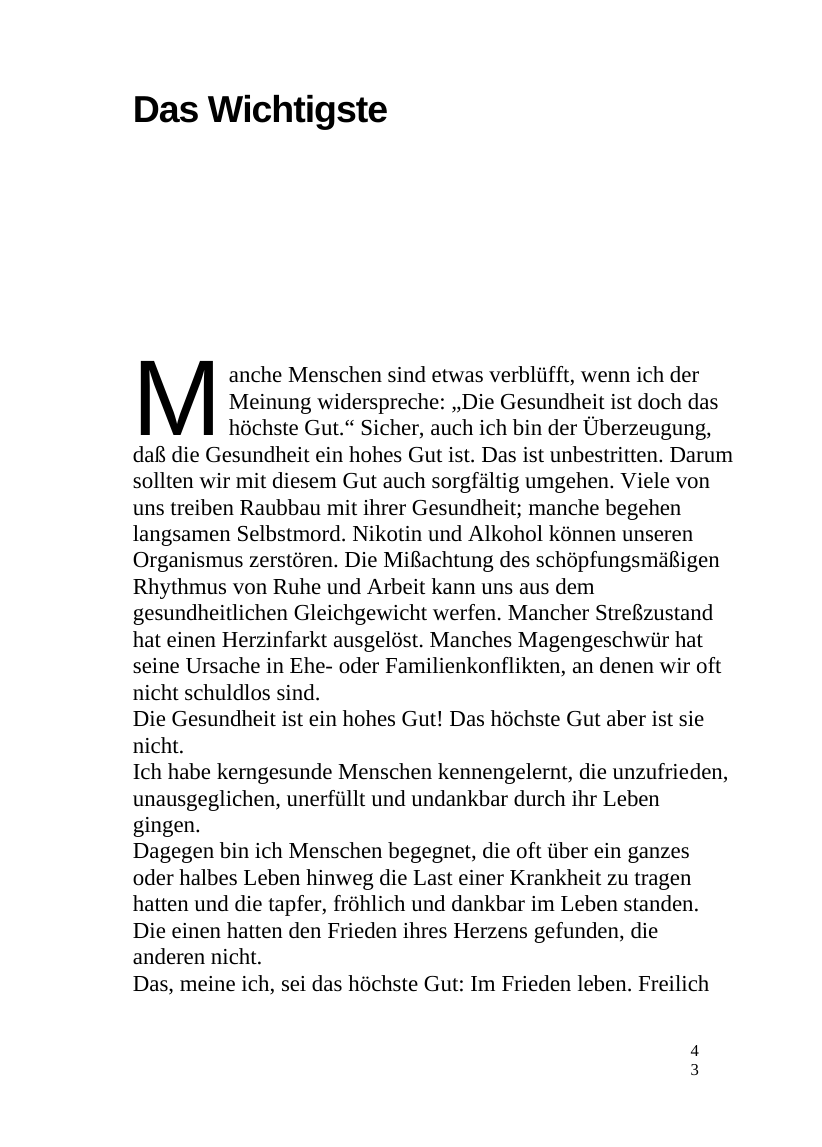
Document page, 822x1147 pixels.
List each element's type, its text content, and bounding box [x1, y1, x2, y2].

subtitle Das Wichtigste [133, 92, 821, 129]
text Ich habe kerngesunde Menschen kennengelernt, die unzufrieden, unausgeglichen, unerfüllt und undankbar durch ihr Leben gingen. [133, 758, 733, 838]
text anche Menschen sind etwas verblüfft, wenn ich der Meinung widerspreche: „Die Gesundheit ist doch das höchste Gut.“ Sicher, auch ich bin der Überzeugung, daß die Gesundheit ein hohes Gut ist. Das ist unbestritten. Darum sollten wir mit diesem Gut auch sorgfältig umgehen. Viele von uns treiben Raubbau mit ihrer Gesundheit; manche begehen langsamen Selbstmord. Nikotin und Alkohol können unseren Organismus zerstören. Die Mißachtung des schöpfungsmäßigen Rhythmus von Ruhe und Arbeit kann uns aus dem gesundheitlichen Gleichgewicht werfen. Mancher Streßzustand hat einen Herzinfarkt ausgelöst. Manches Magengeschwür hat seine Ursache in Ehe- oder Familienkonflikten, an denen wir oft nicht schuldlos sind. [133, 362, 733, 706]
text Dagegen bin ich Menschen begegnet, die oft über ein ganzes oder halbes Leben hinweg die Last einer Krankheit zu tragen hatten und die tapfer, fröhlich und dankbar im Leben standen. Die einen hatten den Frieden ihres Herzens gefunden, die anderen nicht. [133, 838, 733, 970]
text Das, meine ich, sei das höchste Gut: Im Frieden leben. Freilich [133, 970, 821, 997]
text Die Gesundheit ist ein hohes Gut! Das höchste Gut aber ist sie nicht. [133, 706, 733, 758]
